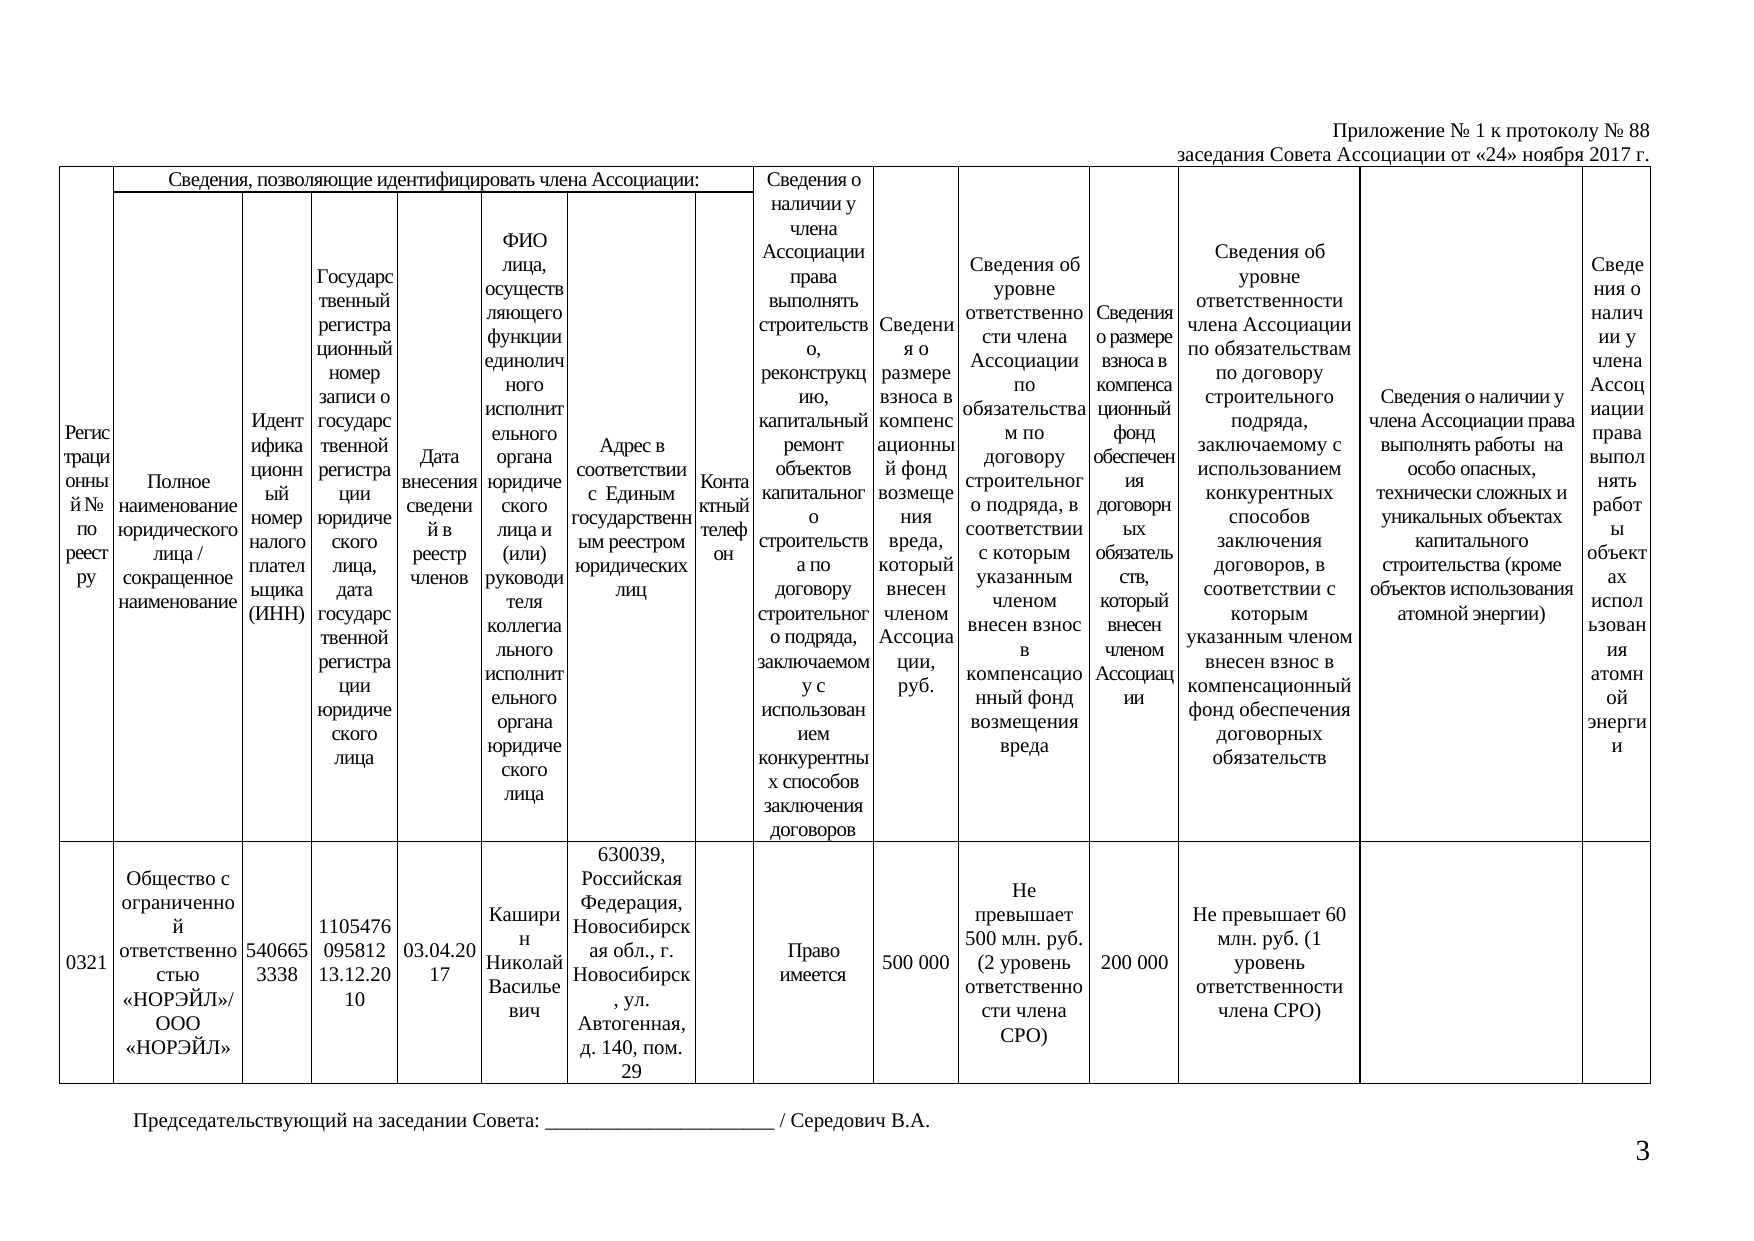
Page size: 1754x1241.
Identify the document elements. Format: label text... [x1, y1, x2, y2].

table_cell Дата внесения сведений в реестр членов [398, 193, 481, 841]
text Приложение № 1 к протоколу № 88 [59, 118, 1650, 142]
table_cell Государственный регистрационный номер записи о государственной регистрации юридического лица, дата государственной регистрации юридического лица [312, 193, 397, 841]
table_cell 03.04.2017 [398, 842, 481, 1083]
table_cell Каширин Николай Васильевич [482, 842, 567, 1083]
table_cell [1361, 842, 1582, 1083]
table_header Сведения о размере взноса в компенсационный фонд обеспечения договорных обязательств, который внесен членом Ассоциации [1090, 167, 1178, 841]
table_cell Не превышает 500 млн. руб. (2 уровень ответственности члена СРО) [959, 842, 1089, 1083]
table_cell ФИО лица, осуществляющего функции единоличного исполнительного органа юридического лица и (или) руководителя коллегиального исполнительного органа юридического лица [482, 193, 567, 841]
table_cell 0321 [60, 842, 113, 1083]
table_cell 500 000 [874, 842, 958, 1083]
table_cell [696, 842, 753, 1083]
table_header Сведения о наличии у члена Ассоциации права выполнять работы объектах использования атомной энергии [1583, 167, 1650, 841]
table_cell Общество с ограниченной ответственностью «НОРЭЙЛ»/ ООО «НОРЭЙЛ» [114, 842, 242, 1083]
table_cell Право имеется [754, 842, 873, 1083]
table_cell Не превышает 60 млн. руб. (1 уровень ответственности члена СРО) [1179, 842, 1359, 1083]
table_cell 200 000 [1090, 842, 1178, 1083]
table_header Сведения о размере взноса в компенсационный фонд возмещения вреда, который внесен членом Ассоциации, руб. [874, 167, 958, 841]
text Председательствующий на заседании Совета: ______________________ / Середович В.А. [59, 1108, 1650, 1132]
table_cell Полное наименование юридического лица / сокращенное наименование [114, 193, 242, 841]
table_cell 630039, Российская Федерация, Новосибирская обл., г. Новосибирск, ул. Автогенная, д. 140, пом. 29 [568, 842, 695, 1083]
table_cell [1583, 842, 1650, 1083]
table_header Сведения об уровне ответственности члена Ассоциации по обязательствам по договору строительного подряда, в соответствии с которым указанным членом внесен взнос в компенсационный фонд возмещения вреда [959, 167, 1089, 841]
table_cell 5406653338 [243, 842, 311, 1083]
table_cell 1105476095812 13.12.2010 [312, 842, 397, 1083]
table_header Сведения, позволяющие идентифицировать члена Ассоциации: [114, 167, 753, 191]
table_cell Идентификационный номер налогоплательщика (ИНН) [243, 193, 311, 841]
table_cell Адрес в соответствии с Единым государственным реестром юридических лиц [568, 193, 695, 841]
table_header Сведения о наличии у члена Ассоциации права выполнять строительство, реконструкцию, капитальный ремонт объектов капитального строительства по договору строительного подряда, заключаемому с использованием конкурентных способов заключения договоров [754, 167, 873, 841]
text заседания Совета Ассоциации от «24» ноября 2017 г. [59, 142, 1650, 166]
table_cell Контактный телефон [696, 193, 753, 841]
table_header Сведения о наличии у члена Ассоциации права выполнять работы на особо опасных, технически сложных и уникальных объектах капитального строительства (кроме объектов использования атомной энергии) [1361, 167, 1582, 841]
table_header Сведения об уровне ответственности члена Ассоциации по обязательствам по договору строительного подряда, заключаемому с использованием конкурентных способов заключения договоров, в соответствии с которым указанным членом внесен взнос в компенсационный фонд обеспечения договорных обязательств [1179, 167, 1359, 841]
table_header Регистрационный № по реестру [60, 167, 113, 841]
